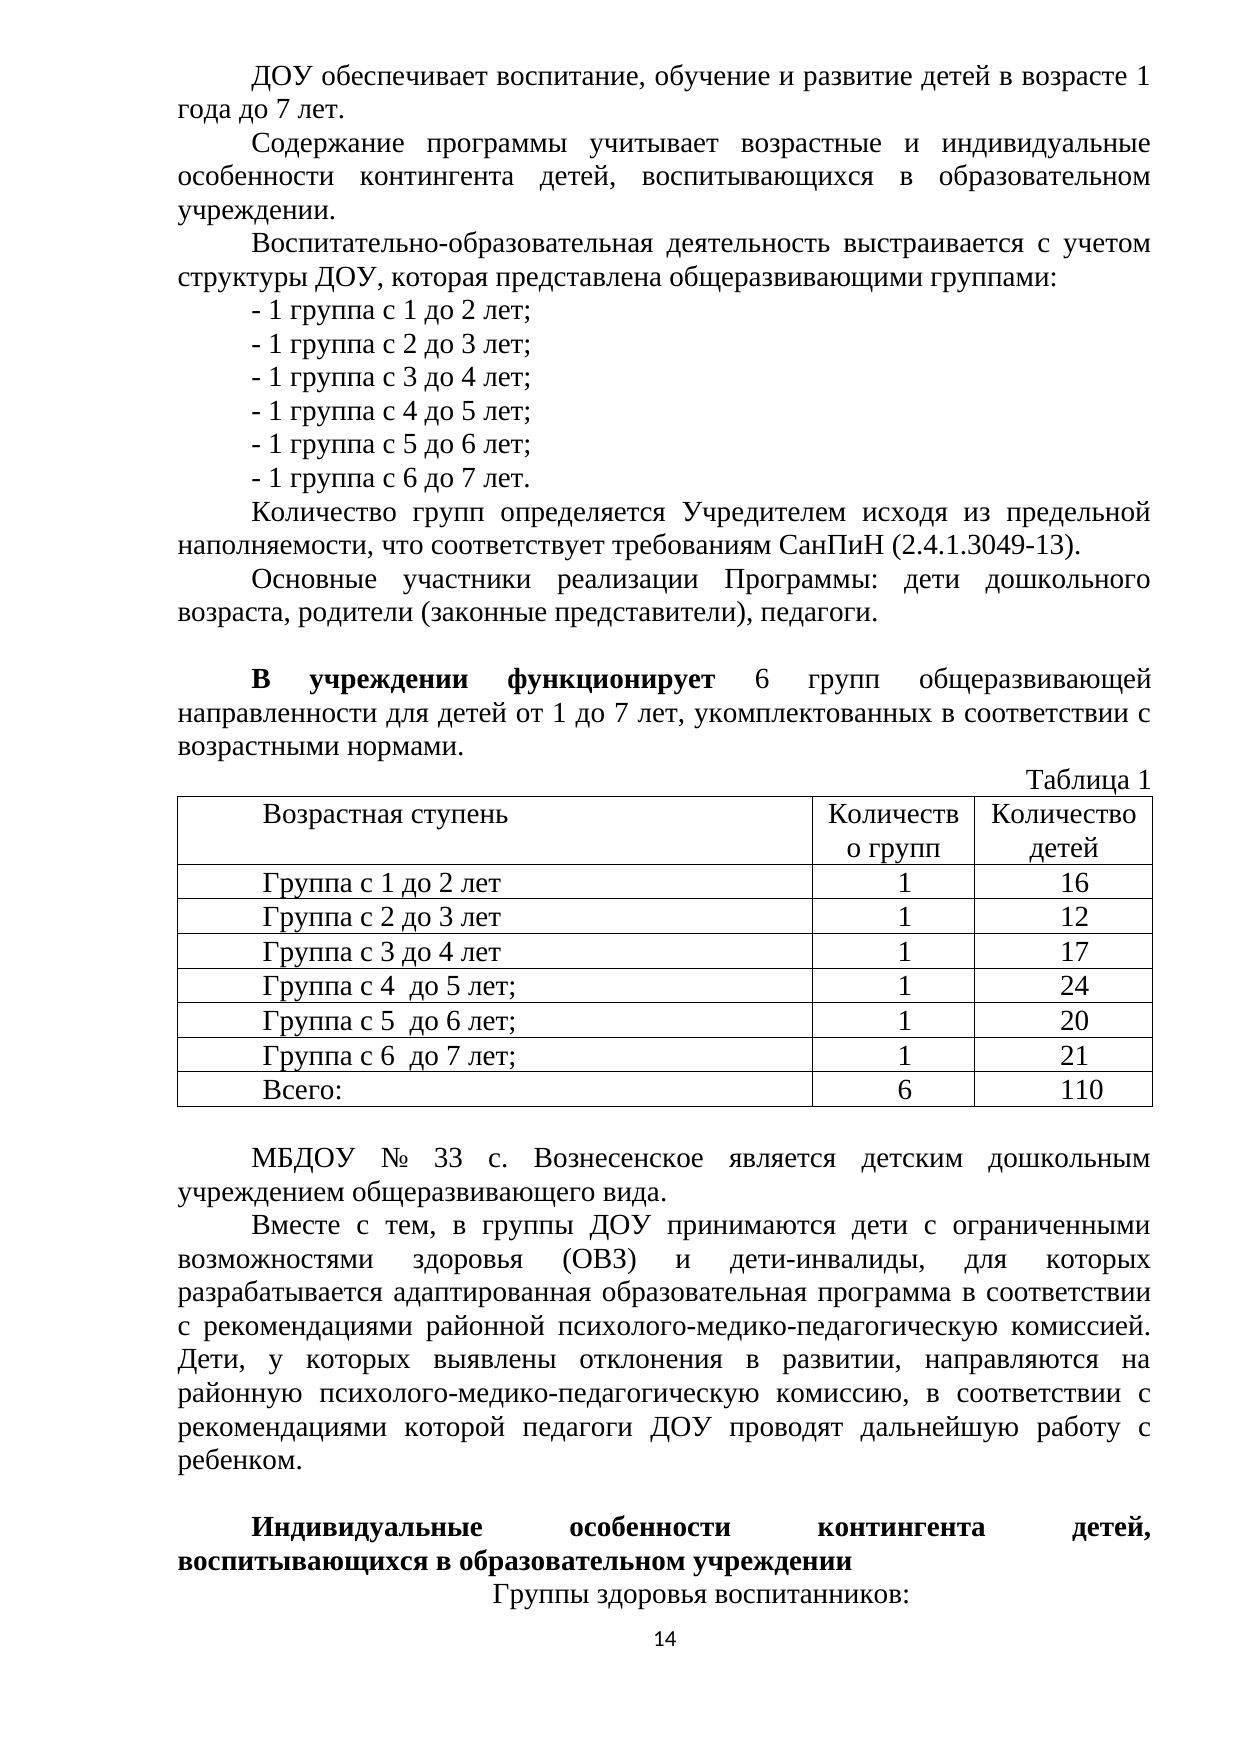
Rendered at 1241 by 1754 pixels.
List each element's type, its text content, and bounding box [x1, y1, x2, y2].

text - 1 группа с 3 до 4 лет; [177, 359, 1152, 393]
table_cell 1 [813, 1003, 974, 1037]
table_cell Группа с 2 до 3 лет [178, 899, 812, 933]
text Таблица 1 [177, 762, 1152, 796]
table_cell Всего: [178, 1072, 812, 1106]
text Количество групп определяется Учредителем исходя из предельной наполняемости, что соответствует требованиям СанПиН (2.4.1.3049-13). [177, 494, 1152, 561]
text - 1 группа с 1 до 2 лет; [177, 292, 1152, 326]
table_cell Группа с 4 до 5 лет; [178, 969, 812, 1002]
table_cell 21 [975, 1038, 1152, 1071]
text Индивидуальные особенности контингента детей, воспитывающихся в образовательном учреждении [177, 1509, 1152, 1576]
text - 1 группа с 4 до 5 лет; [177, 393, 1152, 427]
table_cell 17 [975, 934, 1152, 967]
table_cell 24 [975, 969, 1152, 1002]
table_cell 1 [813, 1038, 974, 1071]
table_cell 1 [813, 865, 974, 898]
text Содержание программы учитывает возрастные и индивидуальные особенности контингента детей, воспитывающихся в образовательном учреждении. [177, 125, 1152, 225]
text Группы здоровья воспитанников: [177, 1576, 1152, 1610]
text Основные участники реализации Программы: дети дошкольного возраста, родители (законные представители), педагоги. [177, 561, 1152, 628]
text - 1 группа с 5 до 6 лет; [177, 427, 1152, 460]
table_cell 110 [975, 1072, 1152, 1106]
text Воспитательно-образовательная деятельность выстраивается с учетом структуры ДОУ, которая представлена общеразвивающими группами: [177, 225, 1152, 292]
text ДОУ обеспечивает воспитание, обучение и развитие детей в возрасте 1 года до 7 лет. [177, 58, 1152, 125]
text Вместе с тем, в группы ДОУ принимаются дети с ограниченными возможностями здоровья (ОВЗ) и дети-инвалиды, для которых разрабатывается адаптированная образовательная программа в соответствии с рекомендациями районной психолого-медико-педагогическую комиссией. Дети, у которых выявлены отклонения в развитии, направляются на районную психолого-медико-педагогическую комиссию, в соответствии с рекомендациями которой педагоги ДОУ проводят дальнейшую работу с ребенком. [177, 1207, 1152, 1476]
table_cell 1 [813, 934, 974, 967]
table_cell Группа с 6 до 7 лет; [178, 1038, 812, 1071]
table_cell 20 [975, 1003, 1152, 1037]
table_cell 1 [813, 969, 974, 1002]
text - 1 группа с 6 до 7 лет. [177, 460, 1152, 494]
table_cell 16 [975, 865, 1152, 898]
table_cell Группа с 3 до 4 лет [178, 934, 812, 967]
table_cell 12 [975, 899, 1152, 933]
table_cell 6 [813, 1072, 974, 1106]
table_cell Группа с 1 до 2 лет [178, 865, 812, 898]
text МБДОУ № 33 с. Вознесенское является детским дошкольным учреждением общеразвивающего вида. [177, 1140, 1152, 1207]
table_header Количество детей [975, 797, 1152, 864]
text В учреждении функционирует 6 групп общеразвивающей направленности для детей от 1 до 7 лет, укомплектованных в соответствии с возрастными нормами. [177, 661, 1152, 762]
table_cell 1 [813, 899, 974, 933]
table_header Количество групп [813, 797, 974, 864]
table_cell Группа с 5 до 6 лет; [178, 1003, 812, 1037]
table_header Возрастная ступень [178, 797, 812, 864]
text - 1 группа с 2 до 3 лет; [177, 326, 1152, 359]
